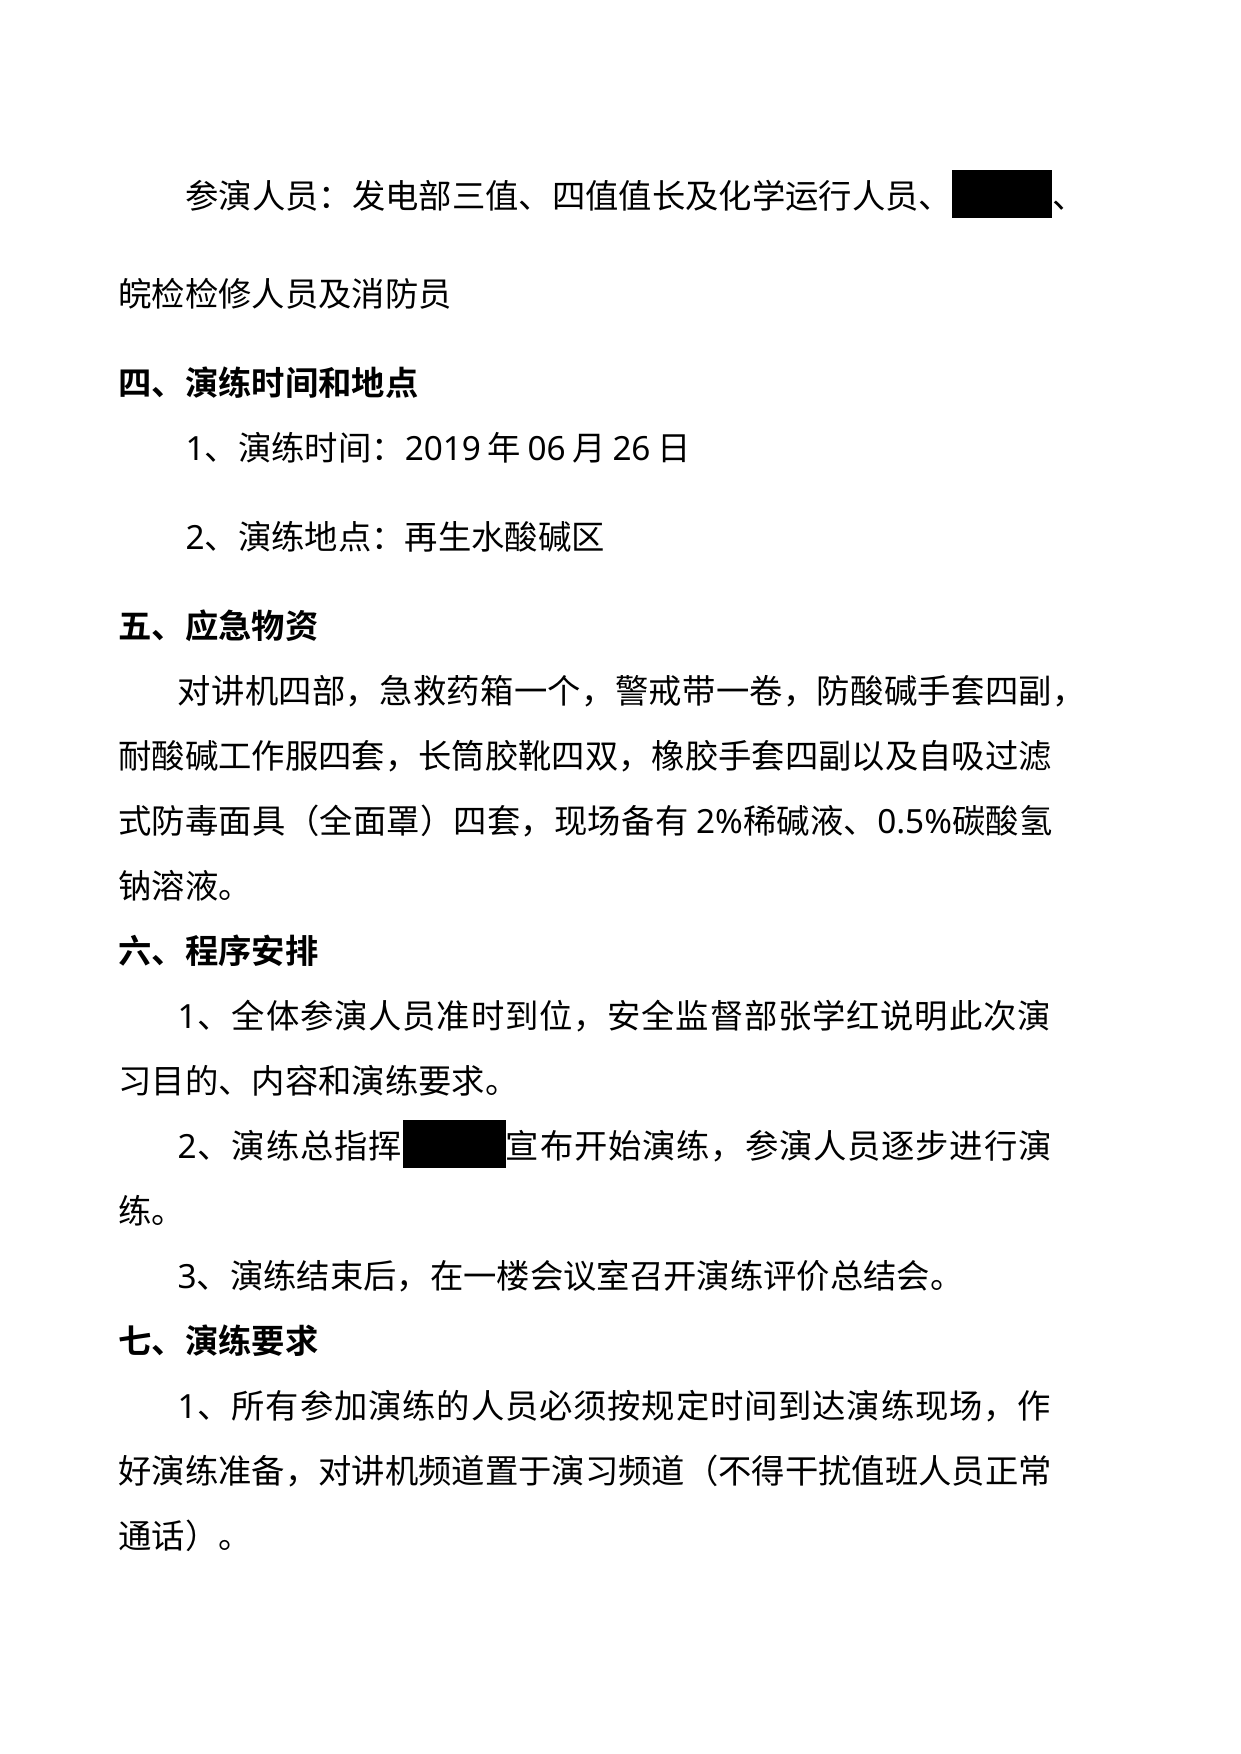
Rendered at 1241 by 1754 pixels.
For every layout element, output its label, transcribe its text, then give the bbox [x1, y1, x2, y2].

text 对讲机四部，急救药箱一个，警戒带一卷，防酸碱手套四副，耐酸碱工作服四套，长筒胶靴四双，橡胶手套四副以及自吸过滤式防毒面具（全面罩）四套，现场备有2%稀碱液、0.5%碳酸氢钠溶液。 [118, 657, 1053, 917]
text 1、所有参加演练的人员必须按规定时间到达演练现场，作好演练准备，对讲机频道置于演习频道（不得干扰值班人员正常通话）。 [118, 1372, 1053, 1567]
text 3、演练结束后，在一楼会议室召开演练评价总结会。 [118, 1242, 1053, 1307]
text 2、演练总指挥童劲松宣布开始演练，参演人员逐步进行演练。 [118, 1112, 1053, 1242]
text 四、演练时间和地点 [118, 348, 1053, 413]
text 五、应急物资 [118, 592, 1053, 657]
text 1、演练时间：2019年06月26日 [118, 413, 1053, 478]
text 参演人员：发电部三值、四值值长及化学运行人员、吕小军、皖检检修人员及消防员 [118, 162, 1053, 324]
text 七、演练要求 [118, 1307, 1053, 1372]
text 六、程序安排 [118, 917, 1053, 982]
text 2、演练地点：再生水酸碱区 [118, 503, 1053, 568]
text 1、全体参演人员准时到位，安全监督部张学红说明此次演习目的、内容和演练要求。 [118, 982, 1053, 1112]
